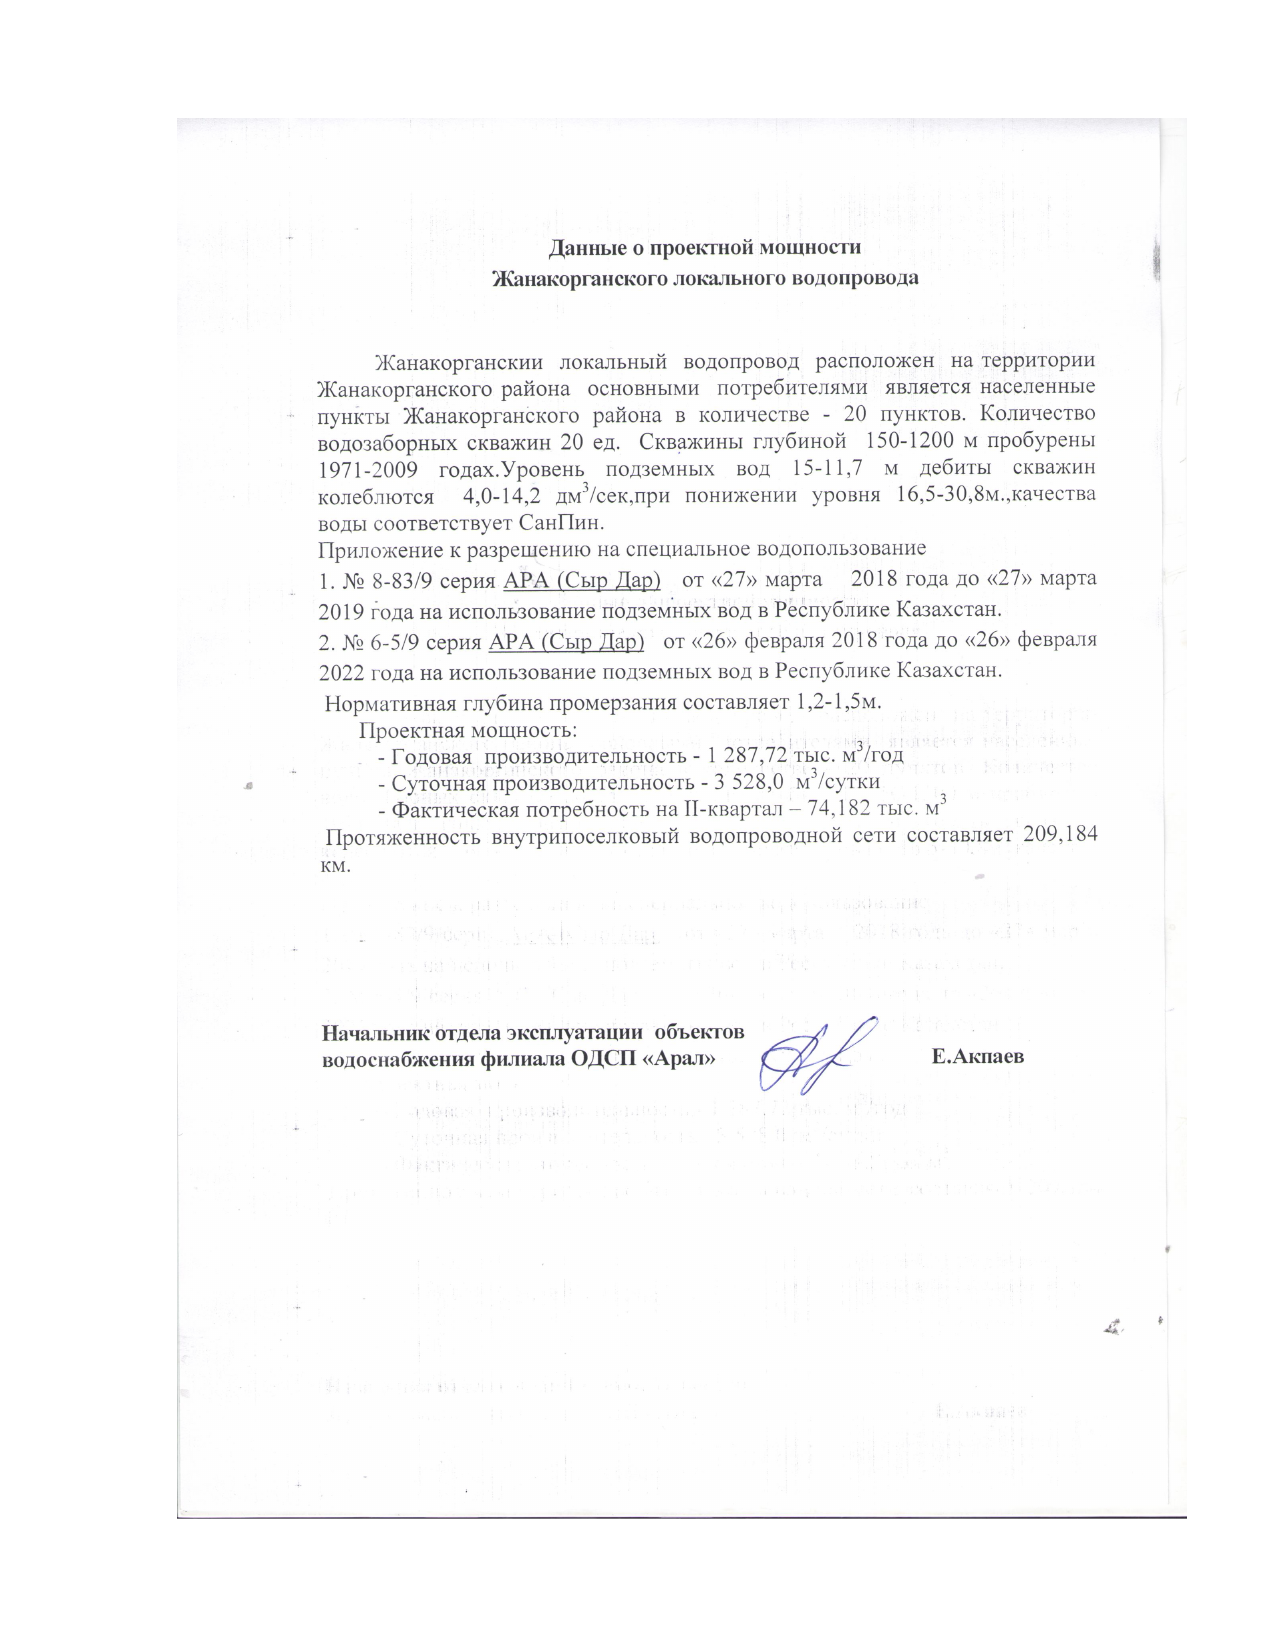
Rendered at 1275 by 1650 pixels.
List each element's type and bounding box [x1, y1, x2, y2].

picture [177, 118, 1187, 1519]
